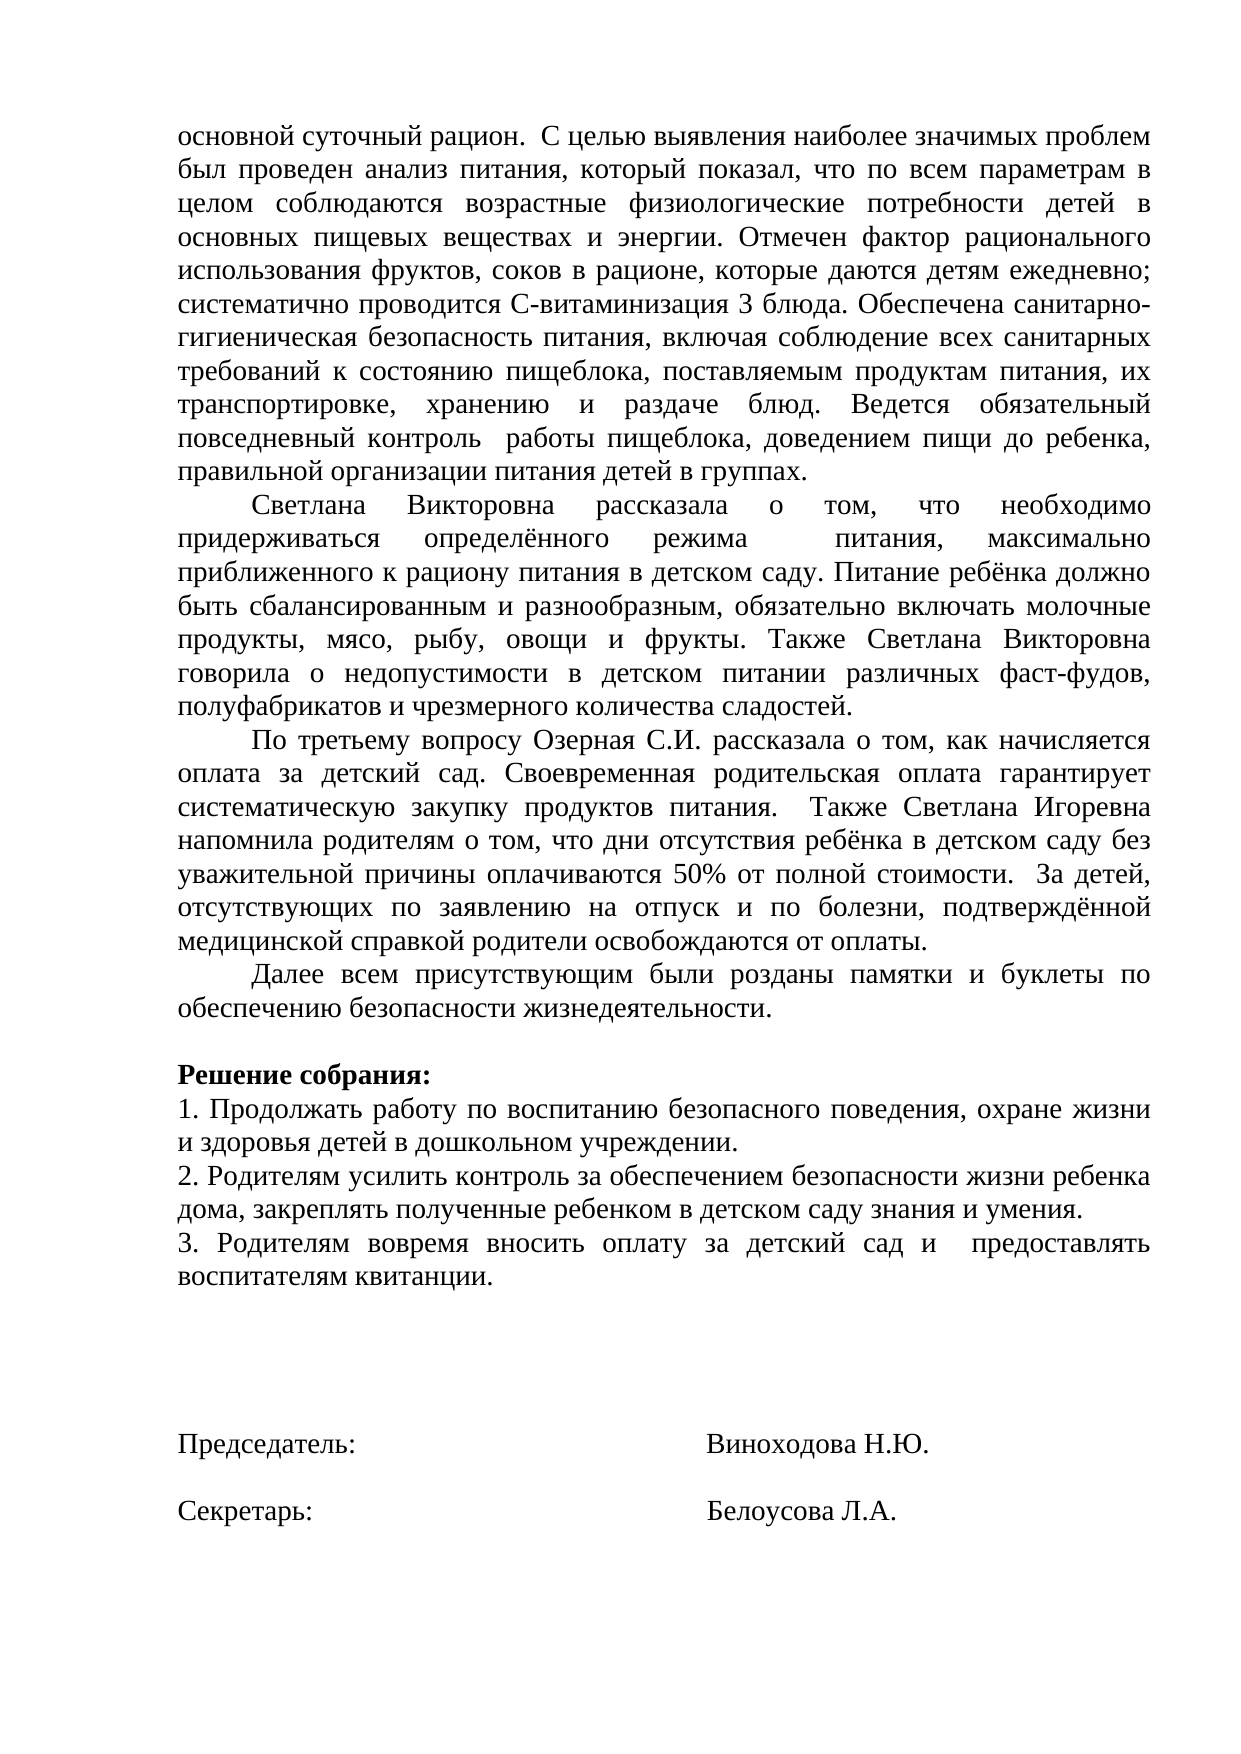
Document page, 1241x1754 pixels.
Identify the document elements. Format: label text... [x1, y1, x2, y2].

text Далее всем присутствующим были розданы памятки и буклеты по обеспечению безопасности жизнедеятельности. [177, 957, 1152, 1024]
text Секретарь: Белоусова Л.А. [177, 1493, 1152, 1527]
text 2. Родителям усилить контроль за обеспечением безопасности жизни ребенка дома, закреплять полученные ребенком в детском саду знания и умения. [177, 1158, 1152, 1225]
text Решение собрания: [177, 1057, 1152, 1091]
text Председатель: Виноходова Н.Ю. [177, 1426, 1152, 1460]
text Светлана Викторовна рассказала о том, что необходимо придерживаться определённого режима питания, максимально приближенного к рациону питания в детском саду. Питание ребёнка должно быть сбалансированным и разнообразным, обязательно включать молочные продукты, мясо, рыбу, овощи и фрукты. Также Светлана Викторовна говорила о недопустимости в детском питании различных фаст-фудов, полуфабрикатов и чрезмерного количества сладостей. [177, 487, 1152, 722]
text По третьему вопросу Озерная С.И. рассказала о том, как начисляется оплата за детский сад. Своевременная родительская оплата гарантирует систематическую закупку продуктов питания. Также Светлана Игоревна напомнила родителям о том, что дни отсутствия ребёнка в детском саду без уважительной причины оплачиваются 50% от полной стоимости. За детей, отсутствующих по заявлению на отпуск и по болезни, подтверждённой медицинской справкой родители освобождаются от оплаты. [177, 722, 1152, 957]
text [177, 118, 1152, 487]
text 3. Родителям вовремя вносить оплату за детский сад и предоставлять воспитателям квитанции. [177, 1225, 1152, 1292]
text 1. Продолжать работу по воспитанию безопасного поведения, охране жизни и здоровья детей в дошкольном учреждении. [177, 1091, 1152, 1158]
